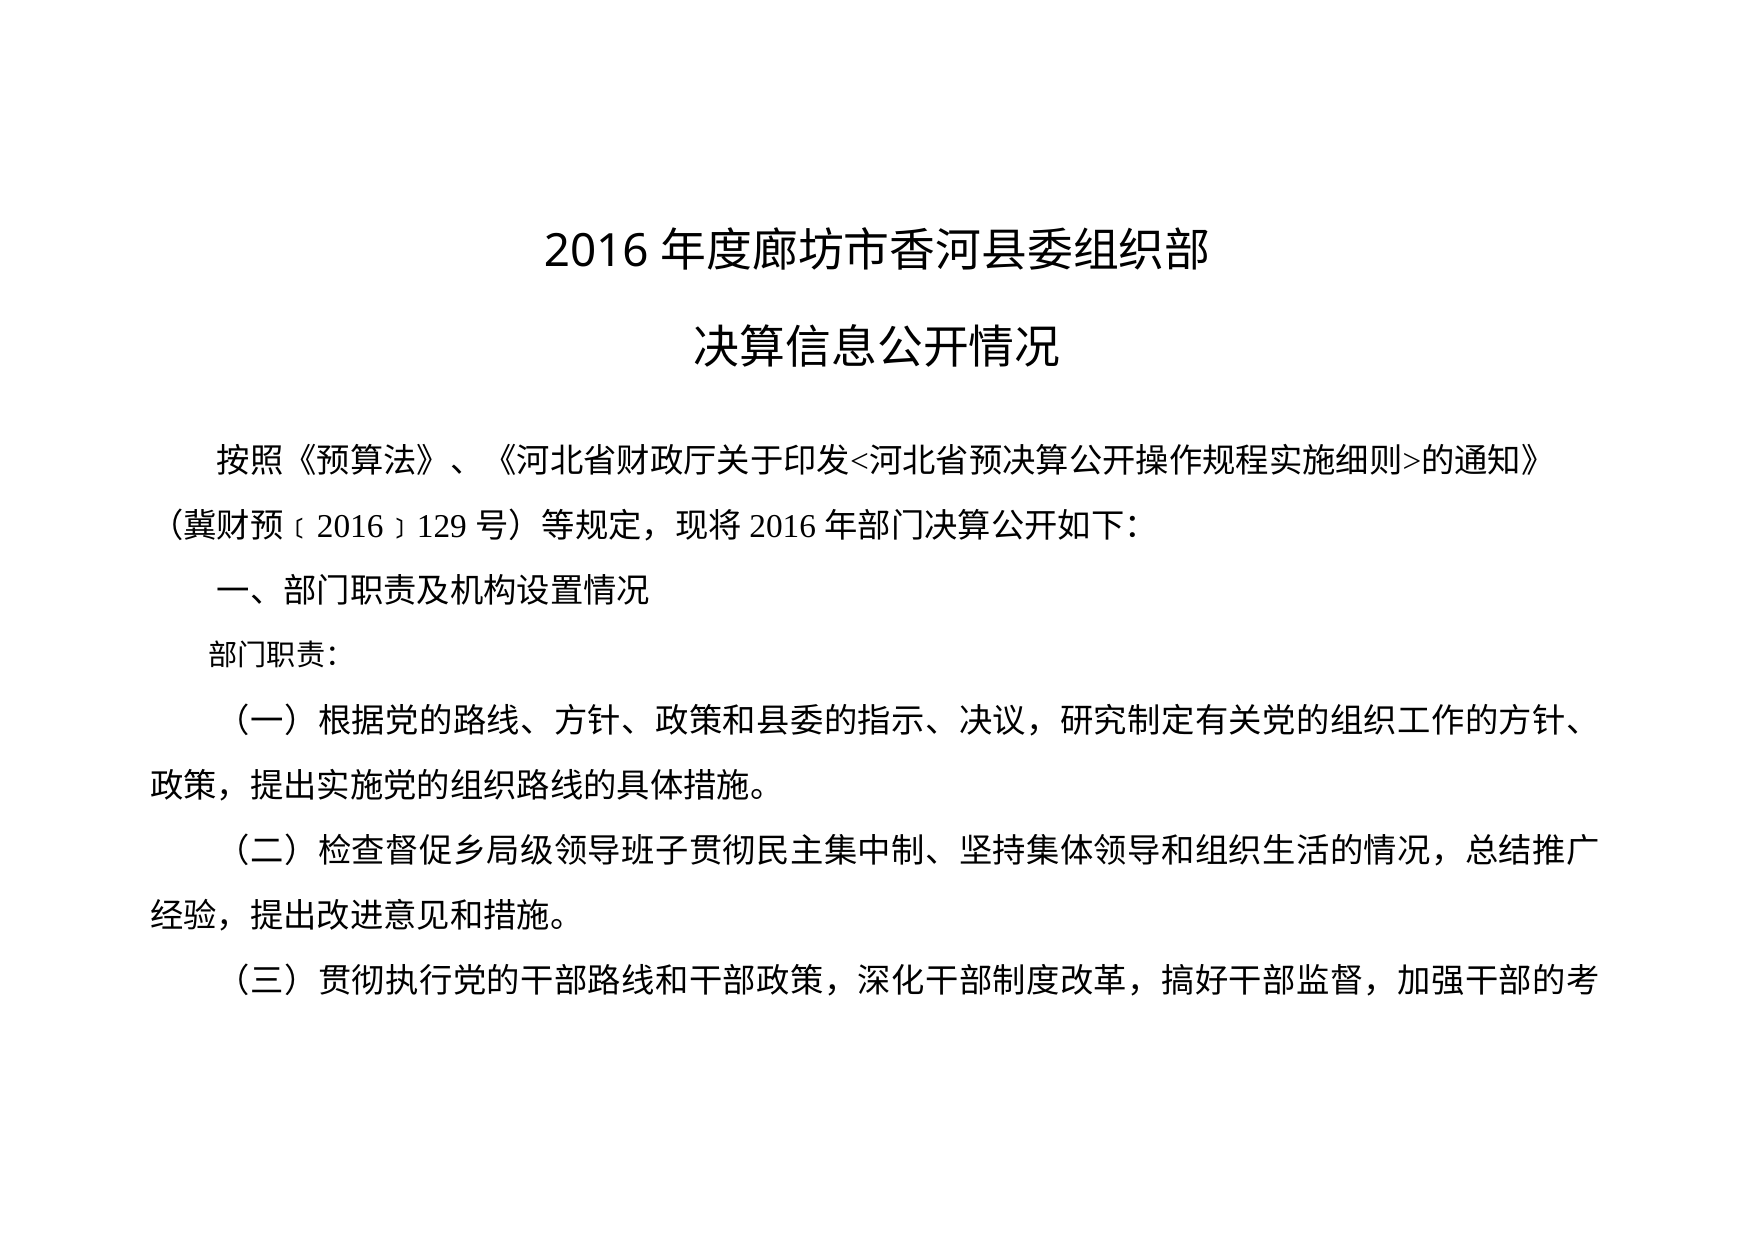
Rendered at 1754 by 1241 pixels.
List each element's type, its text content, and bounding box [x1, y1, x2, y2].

subtitle 一、部门职责及机构设置情况 [150, 555, 1604, 620]
text （二）检查督促乡局级领导班子贯彻民主集中制、坚持集体领导和组织生活的情况，总结推广经验，提出改进意见和措施。 [150, 815, 1604, 945]
text 按照《预算法》、《河北省财政厅关于印发<河北省预决算公开操作规程实施细则>的通知》（冀财预﹝2016﹞129 号）等规定，现将 2016 年部门决算公开如下： [150, 425, 1604, 555]
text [150, 945, 1604, 1010]
subtitle 年度廊坊市香河县委组织部 [150, 198, 1604, 295]
text （一）根据党的路线、方针、政策和县委的指示、决议，研究制定有关党的组织工作的方针、政策，提出实施党的组织路线的具体措施。 [150, 685, 1604, 815]
subtitle 决算信息公开情况 [150, 295, 1604, 393]
text 部门职责： [150, 620, 1604, 685]
